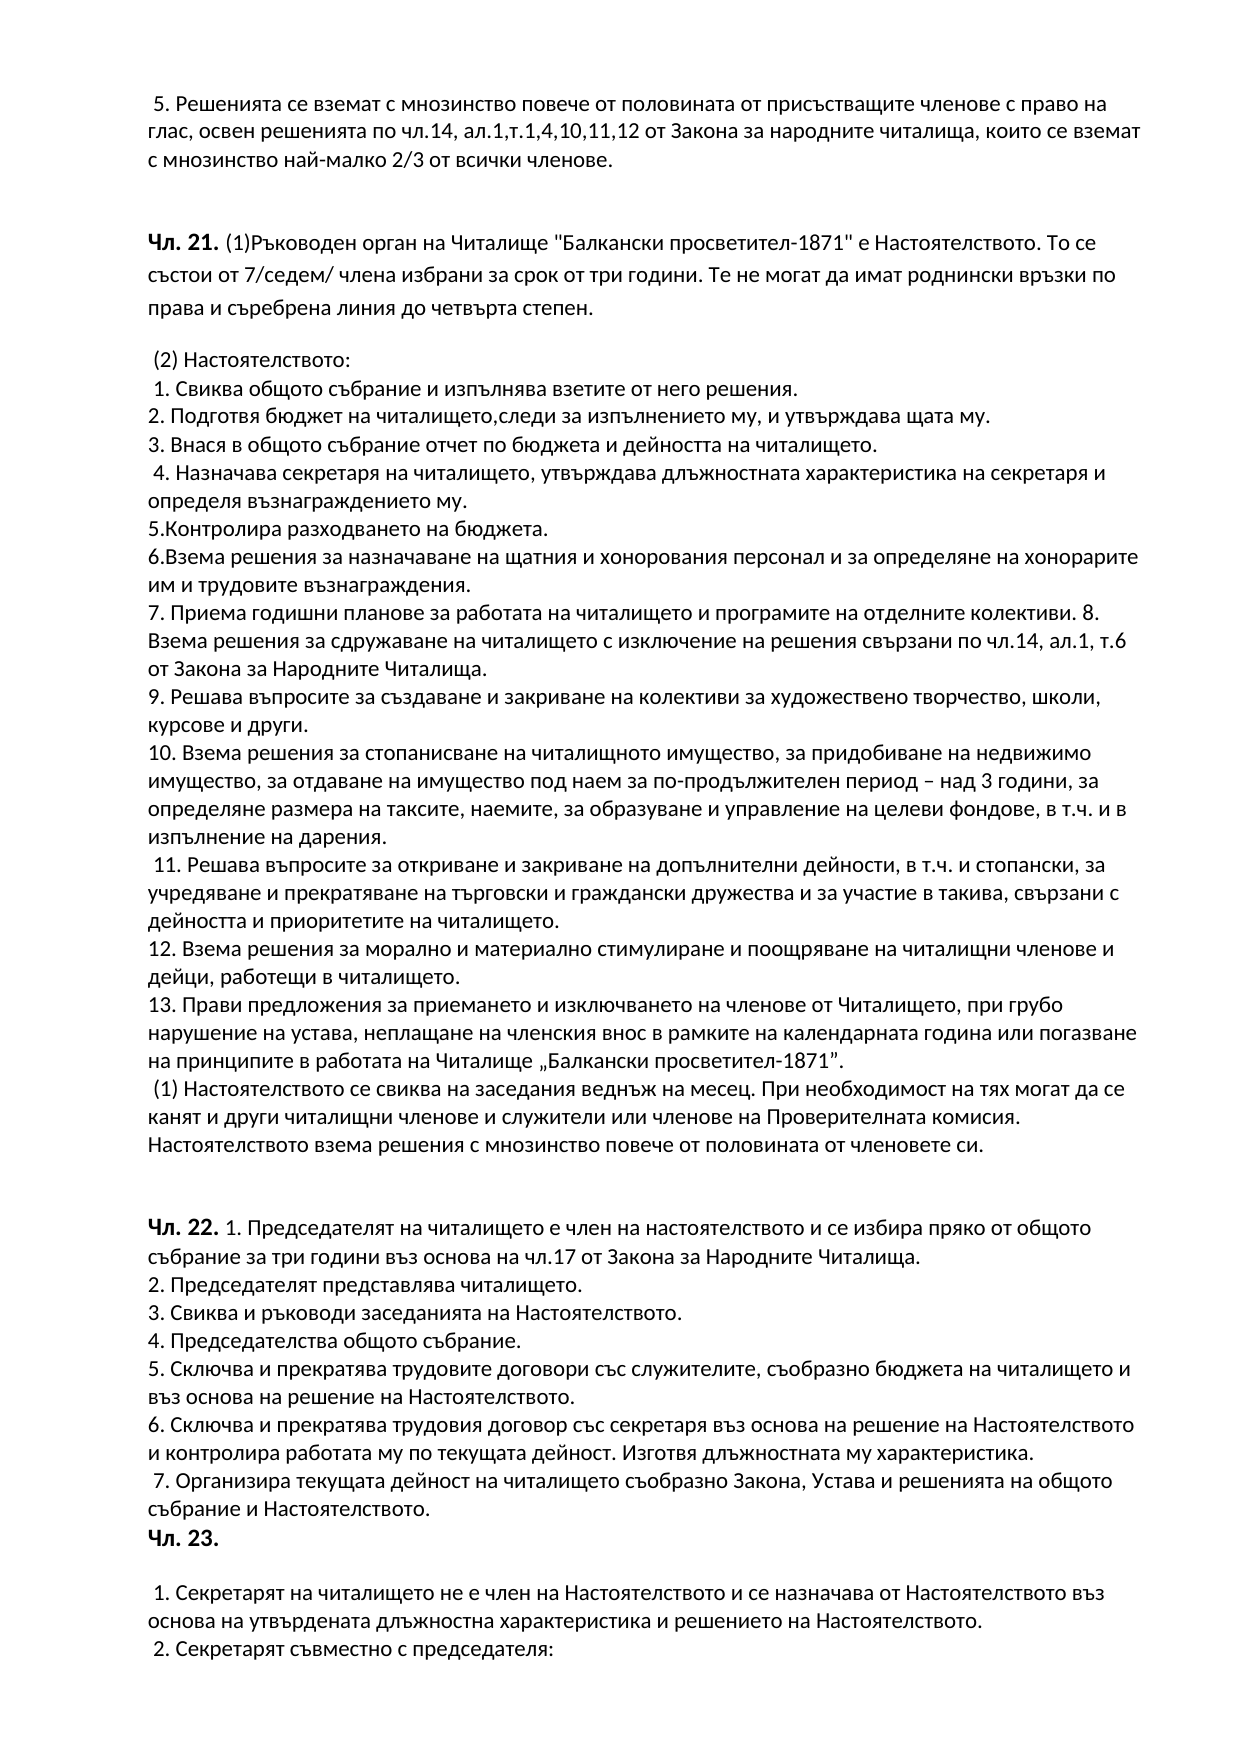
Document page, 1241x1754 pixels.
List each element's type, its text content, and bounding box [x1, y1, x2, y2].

text 6. Сключва и прекратява трудовия договор със секретаря въз основа на решение на Настоятелството и контролира работата му по текущата дейност. Изготвя длъжностната му характеристика. [148, 1410, 1152, 1466]
text 10. Взема решения за стопанисване на читалищното имущество, за придобиване на недвижимо имущество, за отдаване на имущество под наем за по-продължителен период – над 3 години, за определяне размера на таксите, наемите, за образуване и управление на целеви фондове, в т.ч. и в изпълнение на дарения. [148, 738, 1152, 850]
text Чл. 23. [148, 1522, 1152, 1552]
text 13. Прави предложения за приемането и изключването на членове от Читалището, при грубо нарушение на устава, неплащане на членския внос в рамките на календарната година или погазване на принципите в работата на Читалище „Балкански просветител-1871”. [148, 990, 1152, 1074]
text 4. Назначава секретаря на читалището, утвърждава длъжностната характеристика на секретаря и определя възнаграждението му. [148, 458, 1152, 514]
text 5. Сключва и прекратява трудовите договори със служителите, съобразно бюджета на читалището и въз основа на решение на Настоятелството. [148, 1354, 1152, 1410]
text Чл. 21. (1)Ръководен орган на Читалище "Балкански просветител-1871" е Настоятелството. То се състои от 7/седем/ члена избрани за срок от три години. Те не могат да имат роднински връзки по права и съребрена линия до четвърта степен. [148, 226, 1152, 321]
text 12. Взема решения за морално и материално стимулиране и поощряване на читалищни членове и дейци, работещи в читалището. [148, 934, 1152, 990]
text 5.Контролира разходването на бюджета. [148, 514, 1152, 542]
text 4. Председателства общото събрание. [148, 1326, 1152, 1354]
text 2. Председателят представлява читалището. [148, 1270, 1152, 1298]
text 11. Решава въпросите за откриване и закриване на допълнителни дейности, в т.ч. и стопански, за учредяване и прекратяване на търговски и граждански дружества и за участие в такива, свързани с дейността и приоритетите на читалището. [148, 850, 1152, 934]
text (2) Настоятелството: [148, 346, 1152, 374]
text 7. Приема годишни планове за работата на читалището и програмите на отделните колективи. 8. Взема решения за сдружаване на читалището с изключение на решения свързани по чл.14, ал.1, т.6 от Закона за Народните Читалища. [148, 598, 1152, 682]
text Чл. 22. 1. Председателят на читалището е член на настоятелството и се избира пряко от общото събрание за три години въз основа на чл.17 от Закона за Народните Читалища. [148, 1211, 1152, 1270]
text 1. Секретарят на читалището не е член на Настоятелството и се назначава от Настоятелството въз основа на утвърдената длъжностна характеристика и решението на Настоятелството. [148, 1578, 1152, 1634]
text 3. Свиква и ръководи заседанията на Настоятелството. [148, 1298, 1152, 1326]
text 2. Секретарят съвместно с председателя: [148, 1634, 1152, 1662]
text 5. Решенията се вземат с мнозинство повече от половината от присъстващите членове с право на глас, освен решенията по чл.14, ал.1,т.1,4,10,11,12 от Закона за народните читалища, които се вземат с мнозинство най-малко 2/3 от всички членове. [148, 89, 1152, 173]
text 9. Решава въпросите за създаване и закриване на колективи за художествено творчество, школи, курсове и други. [148, 682, 1152, 738]
text 1. Свиква общото събрание и изпълнява взетите от него решения. [148, 374, 1152, 402]
text 6.Взема решения за назначаване на щатния и хонорования персонал и за определяне на хонорарите им и трудовите възнаграждения. [148, 542, 1152, 598]
text (1) Настоятелството се свиква на заседания веднъж на месец. При необходимост на тях могат да се канят и други читалищни членове и служители или членове на Проверителната комисия. Настоятелството взема решения с мнозинство повече от половината от членовете си. [148, 1074, 1152, 1158]
text 3. Внася в общото събрание отчет по бюджета и дейността на читалището. [148, 430, 1152, 458]
text 2. Подготвя бюджет на читалището,следи за изпълнението му, и утвърждава щата му. [148, 402, 1152, 430]
text 7. Организира текущата дейност на читалището съобразно Закона, Устава и решенията на общото събрание и Настоятелството. [148, 1466, 1152, 1522]
